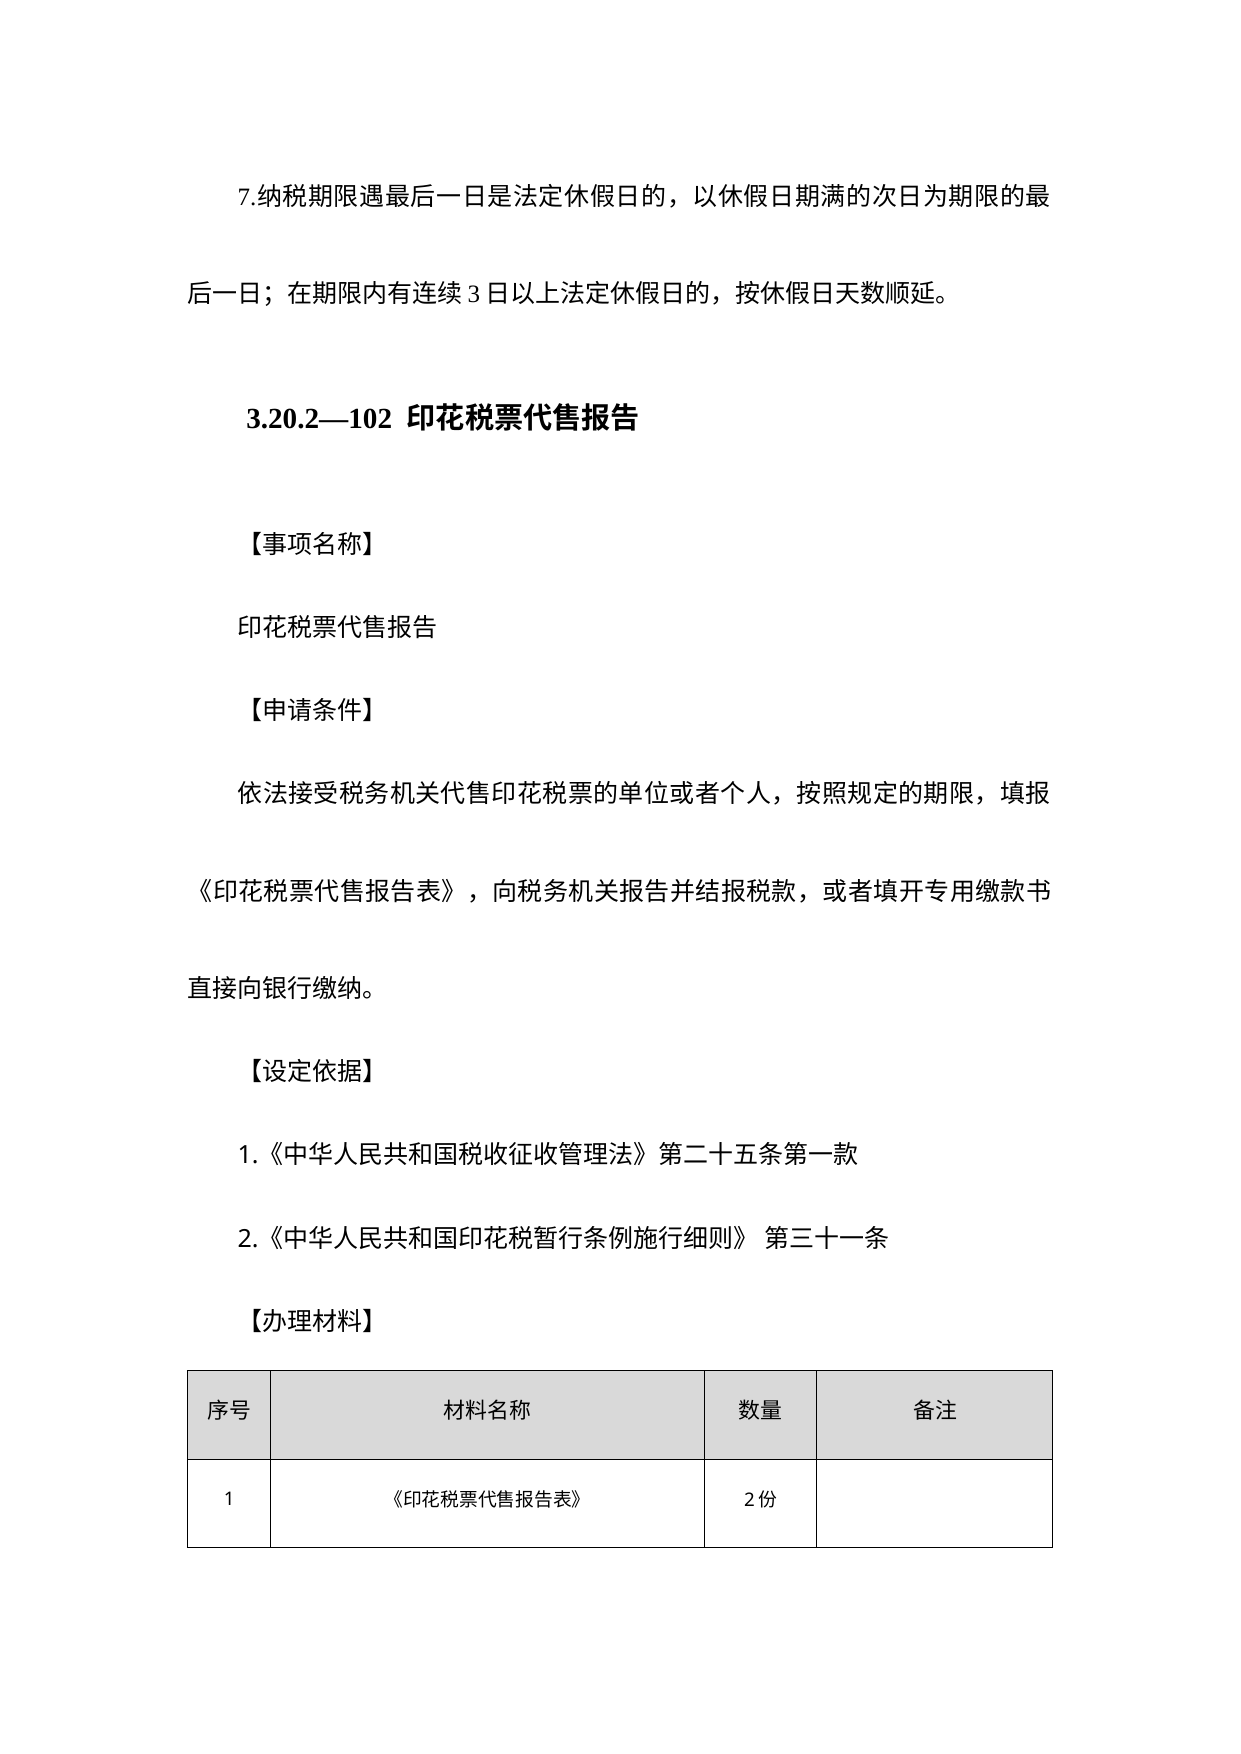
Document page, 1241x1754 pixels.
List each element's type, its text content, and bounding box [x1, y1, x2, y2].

text 依法接受税务机关代售印花税票的单位或者个人，按照规定的期限，填报《印花税票代售报告表》，向税务机关报告并结报税款，或者填开专用缴款书直接向银行缴纳。 [187, 759, 1053, 1019]
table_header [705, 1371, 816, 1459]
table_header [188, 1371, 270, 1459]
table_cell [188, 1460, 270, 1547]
text 2.《中华人民共和国印花税暂行条例施行细则》 第三十一条 [187, 1204, 1053, 1269]
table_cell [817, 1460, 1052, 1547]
text 【事项名称】 [187, 510, 1053, 575]
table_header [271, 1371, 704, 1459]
text 7.纳税期限遇最后一日是法定休假日的，以休假日期满的次日为期限的最后一日；在期限内有连续3日以上法定休假日的，按休假日天数顺延。 [187, 162, 1053, 324]
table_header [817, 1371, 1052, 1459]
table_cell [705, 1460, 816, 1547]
text 【申请条件】 [187, 676, 1053, 741]
text 印花税票代售报告 [187, 593, 1053, 658]
text 1.《中华人民共和国税收征收管理法》第二十五条第一款 [187, 1121, 1053, 1186]
text 【设定依据】 [187, 1037, 1053, 1102]
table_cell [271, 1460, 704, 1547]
text 【办理材料】 [187, 1287, 1053, 1352]
subtitle 3.20.2—102 印花税票代售报告 [187, 383, 1053, 448]
